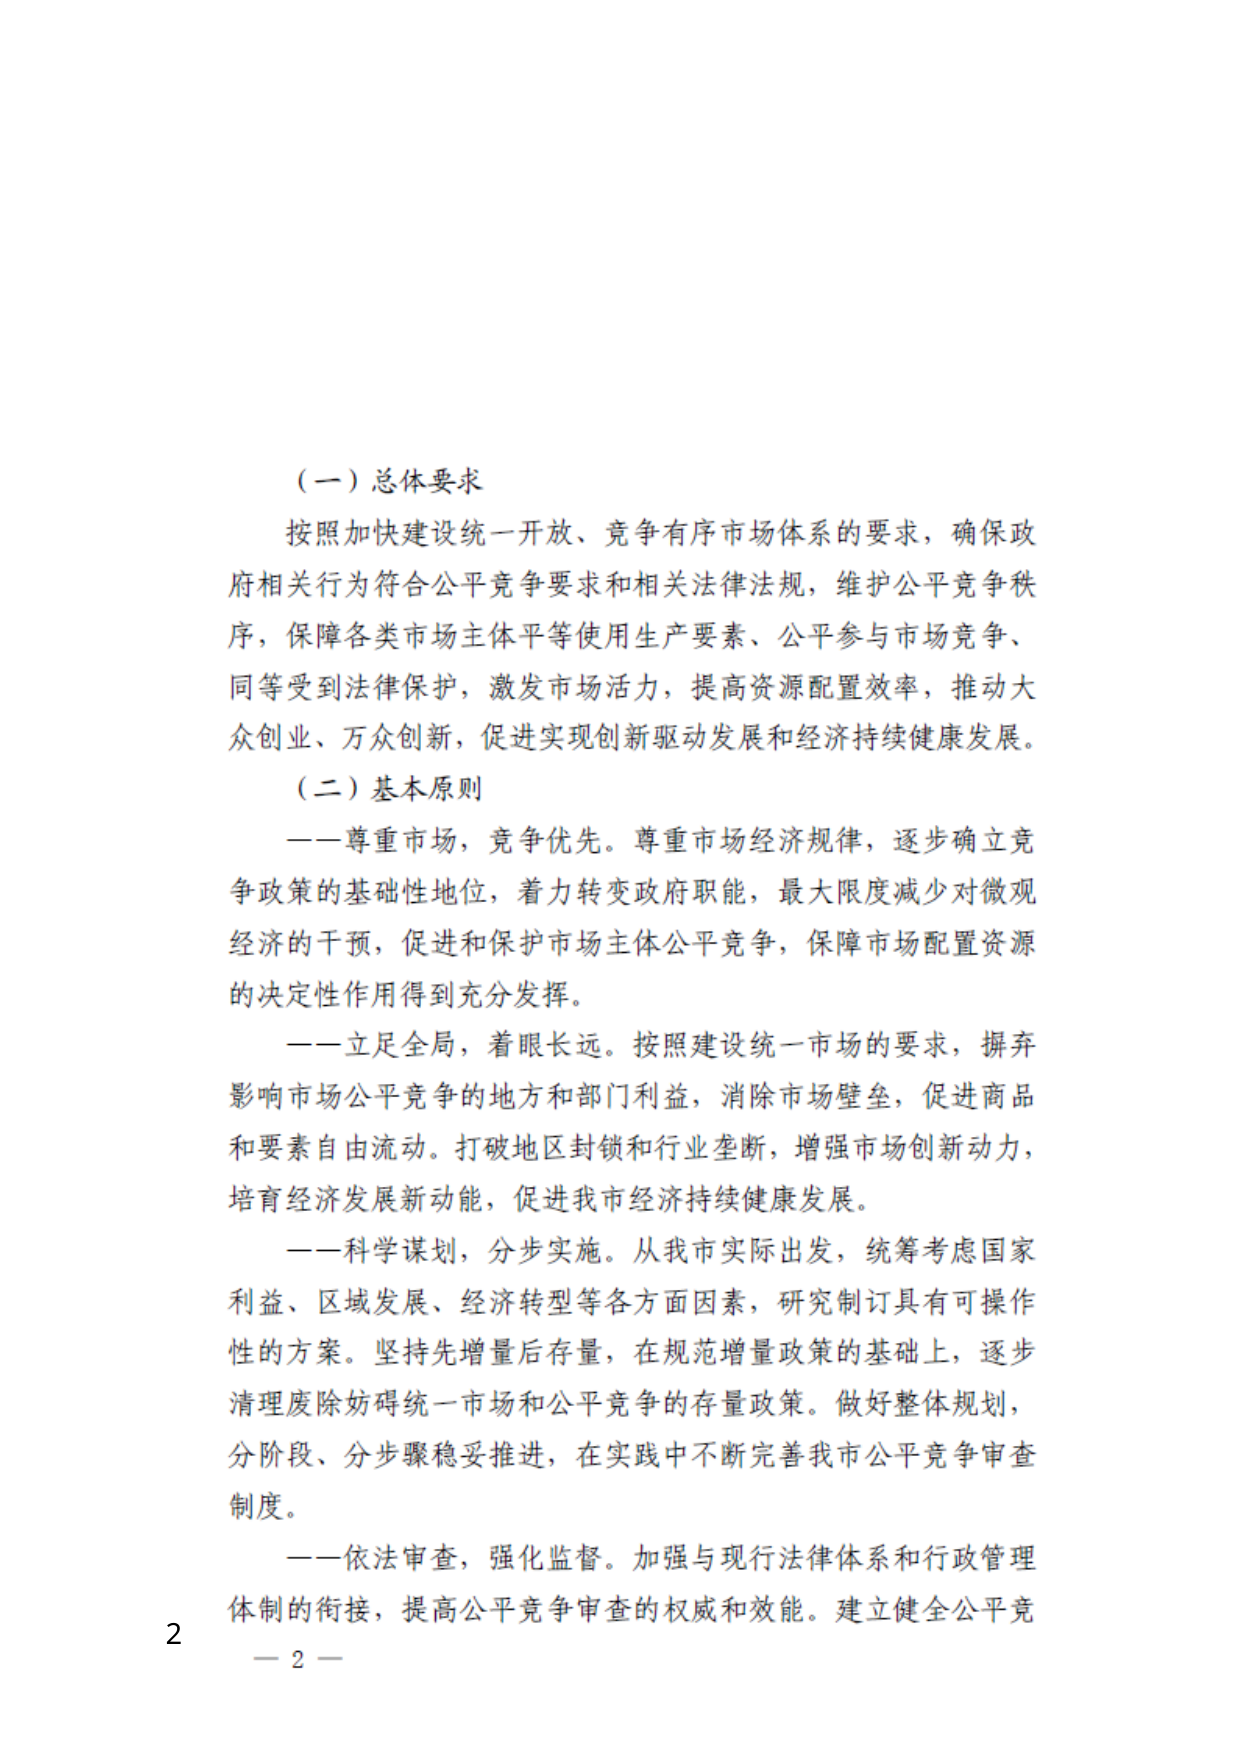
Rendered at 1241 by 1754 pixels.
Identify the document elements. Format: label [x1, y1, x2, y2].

picture [84, 384, 1162, 1743]
